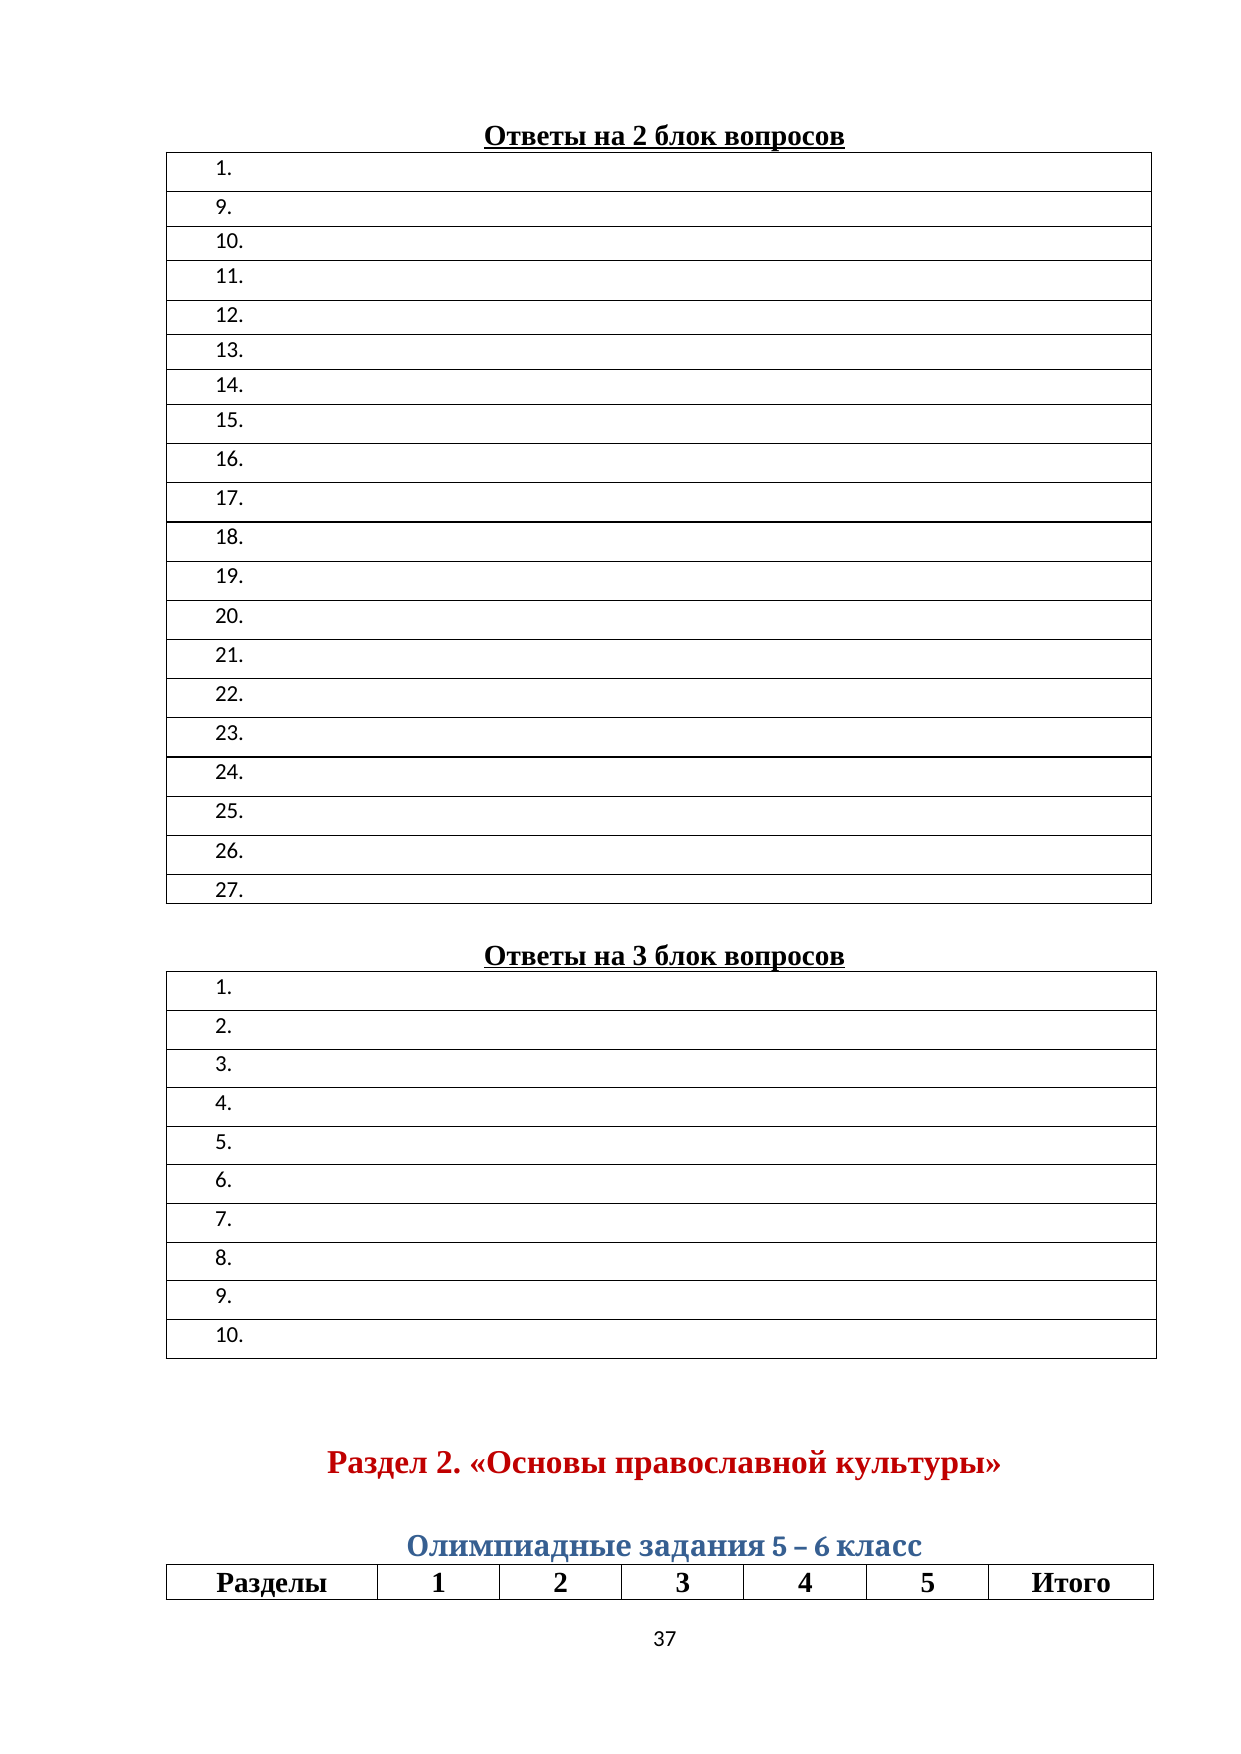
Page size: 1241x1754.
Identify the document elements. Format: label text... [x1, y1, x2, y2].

table_header 3 [622, 1565, 743, 1599]
table_cell [167, 758, 1151, 796]
table_cell [167, 1281, 1156, 1319]
table_cell [167, 444, 1151, 482]
table_cell [167, 1165, 1156, 1203]
table_cell [167, 562, 1151, 600]
table_cell [167, 192, 1151, 226]
table_cell [167, 1320, 1156, 1358]
table_cell [167, 523, 1151, 561]
table_cell [167, 875, 1151, 903]
table_cell [167, 483, 1151, 521]
table_header Итого [989, 1565, 1153, 1599]
table_cell [167, 370, 1151, 404]
table_cell [167, 1127, 1156, 1164]
table_cell [167, 335, 1151, 369]
text Ответы на 3 блок вопросов [177, 938, 1152, 971]
table_cell [167, 227, 1151, 260]
table_cell [167, 679, 1151, 717]
table_header 1 [378, 1565, 499, 1599]
table_cell [167, 1011, 1156, 1048]
table_header [167, 153, 1151, 191]
table_cell [167, 261, 1151, 299]
subtitle Олимпиадные задания 5 – 6 класс [177, 1531, 1152, 1564]
table_cell [167, 601, 1151, 639]
table_cell [167, 718, 1151, 756]
table_cell [167, 405, 1151, 443]
table_cell [167, 1088, 1156, 1126]
table_cell [167, 1204, 1156, 1242]
table_header 2 [500, 1565, 621, 1599]
table_cell [167, 1243, 1156, 1280]
table_header [167, 972, 1156, 1010]
table_cell [167, 640, 1151, 678]
table_cell [167, 797, 1151, 835]
table_header 4 [744, 1565, 866, 1599]
table_header Разделы [167, 1565, 377, 1599]
table_cell [167, 1050, 1156, 1087]
table_cell [167, 301, 1151, 334]
table_cell [167, 836, 1151, 874]
subtitle Раздел 2. «Основы православной культуры» [177, 1442, 1152, 1481]
table_header 5 [867, 1565, 988, 1599]
text Ответы на 2 блок вопросов [177, 118, 1152, 152]
